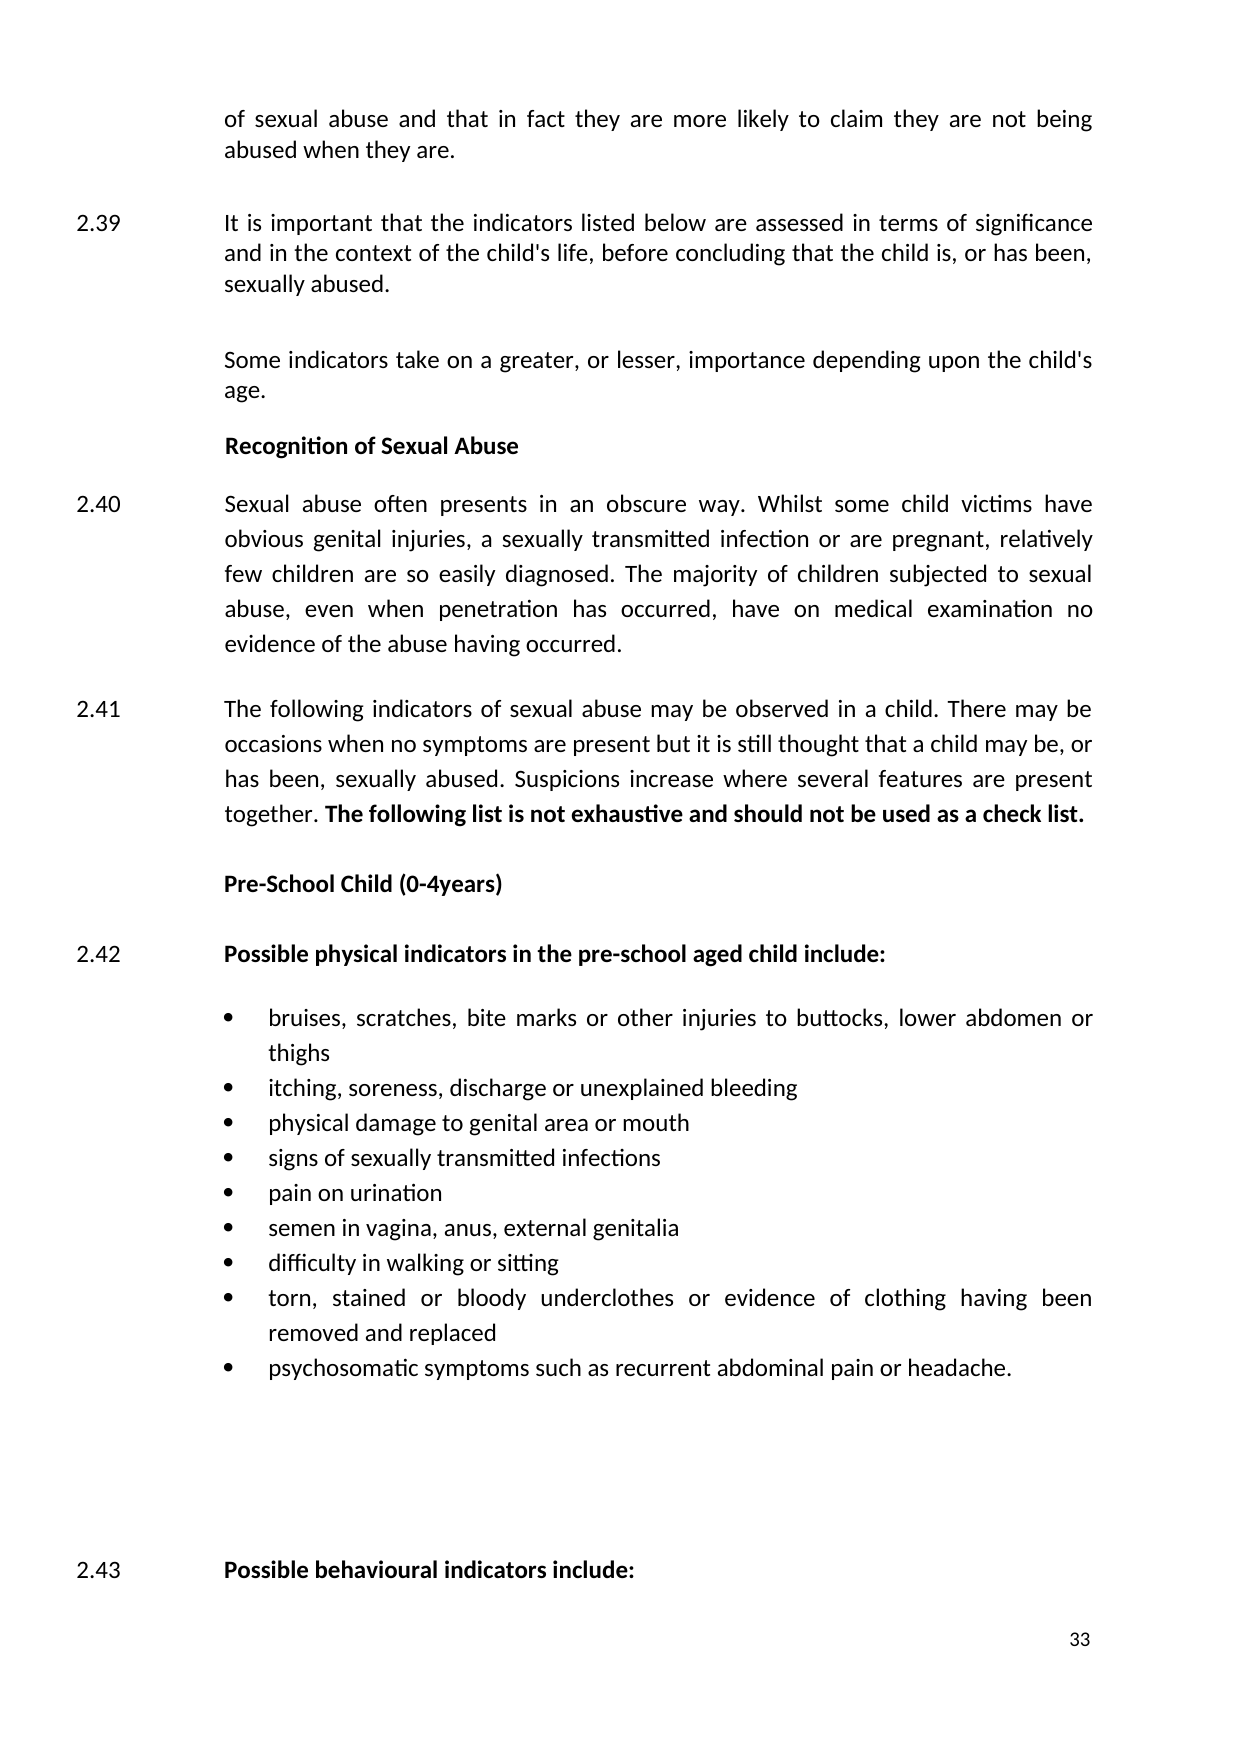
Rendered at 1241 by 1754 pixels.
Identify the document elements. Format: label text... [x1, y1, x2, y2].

text 2.41 The following indicators of sexual abuse may be observed in a child. There may be occasions when no symptoms are present but it is still thought that a child may be, or has been, sexually abused. Suspicions increase where several features are present together. The following list is not exhaustive and should not be used as a check list. [76, 693, 1094, 829]
text 2.42 Possible physical indicators in the pre-school aged child include: [76, 938, 1094, 969]
list bruises, scratches, bite marks or other injuries to buttocks, lower abdomen or thighs [224, 1002, 1094, 1067]
list torn, stained or bloody underclothes or evidence of clothing having been removed and replaced [224, 1282, 1094, 1347]
text Pre-School Child (0-4years) [4, 868, 1094, 899]
text Some indicators take on a greater, or lesser, importance depending upon the child's age. [76, 344, 1094, 405]
list signs of sexually transmitted infections [224, 1142, 1094, 1172]
list semen in vagina, anus, external genitalia [224, 1212, 1094, 1242]
text 2.43 Possible behavioural indicators include: [76, 1554, 1094, 1584]
text 2.39 It is important that the indicators listed below are assessed in terms of significance and in the context of the child's life, before concluding that the child is, or has been, sexually abused. [76, 207, 1094, 298]
list pain on urination [224, 1177, 1094, 1207]
text Recognition of Sexual Abuse [150, 431, 1094, 461]
list itching, soreness, discharge or unexplained bleeding [224, 1072, 1094, 1102]
list psychosomatic symptoms such as recurrent abdominal pain or headache. [224, 1352, 1094, 1382]
list physical damage to genital area or mouth [224, 1107, 1094, 1137]
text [76, 103, 1094, 164]
list difficulty in walking or sitting [224, 1247, 1094, 1277]
text 2.40 Sexual abuse often presents in an obscure way. Whilst some child victims have obvious genital injuries, a sexually transmitted infection or are pregnant, relatively few children are so easily diagnosed. The majority of children subjected to sexual abuse, even when penetration has occurred, have on medical examination no evidence of the abuse having occurred. [76, 488, 1094, 658]
